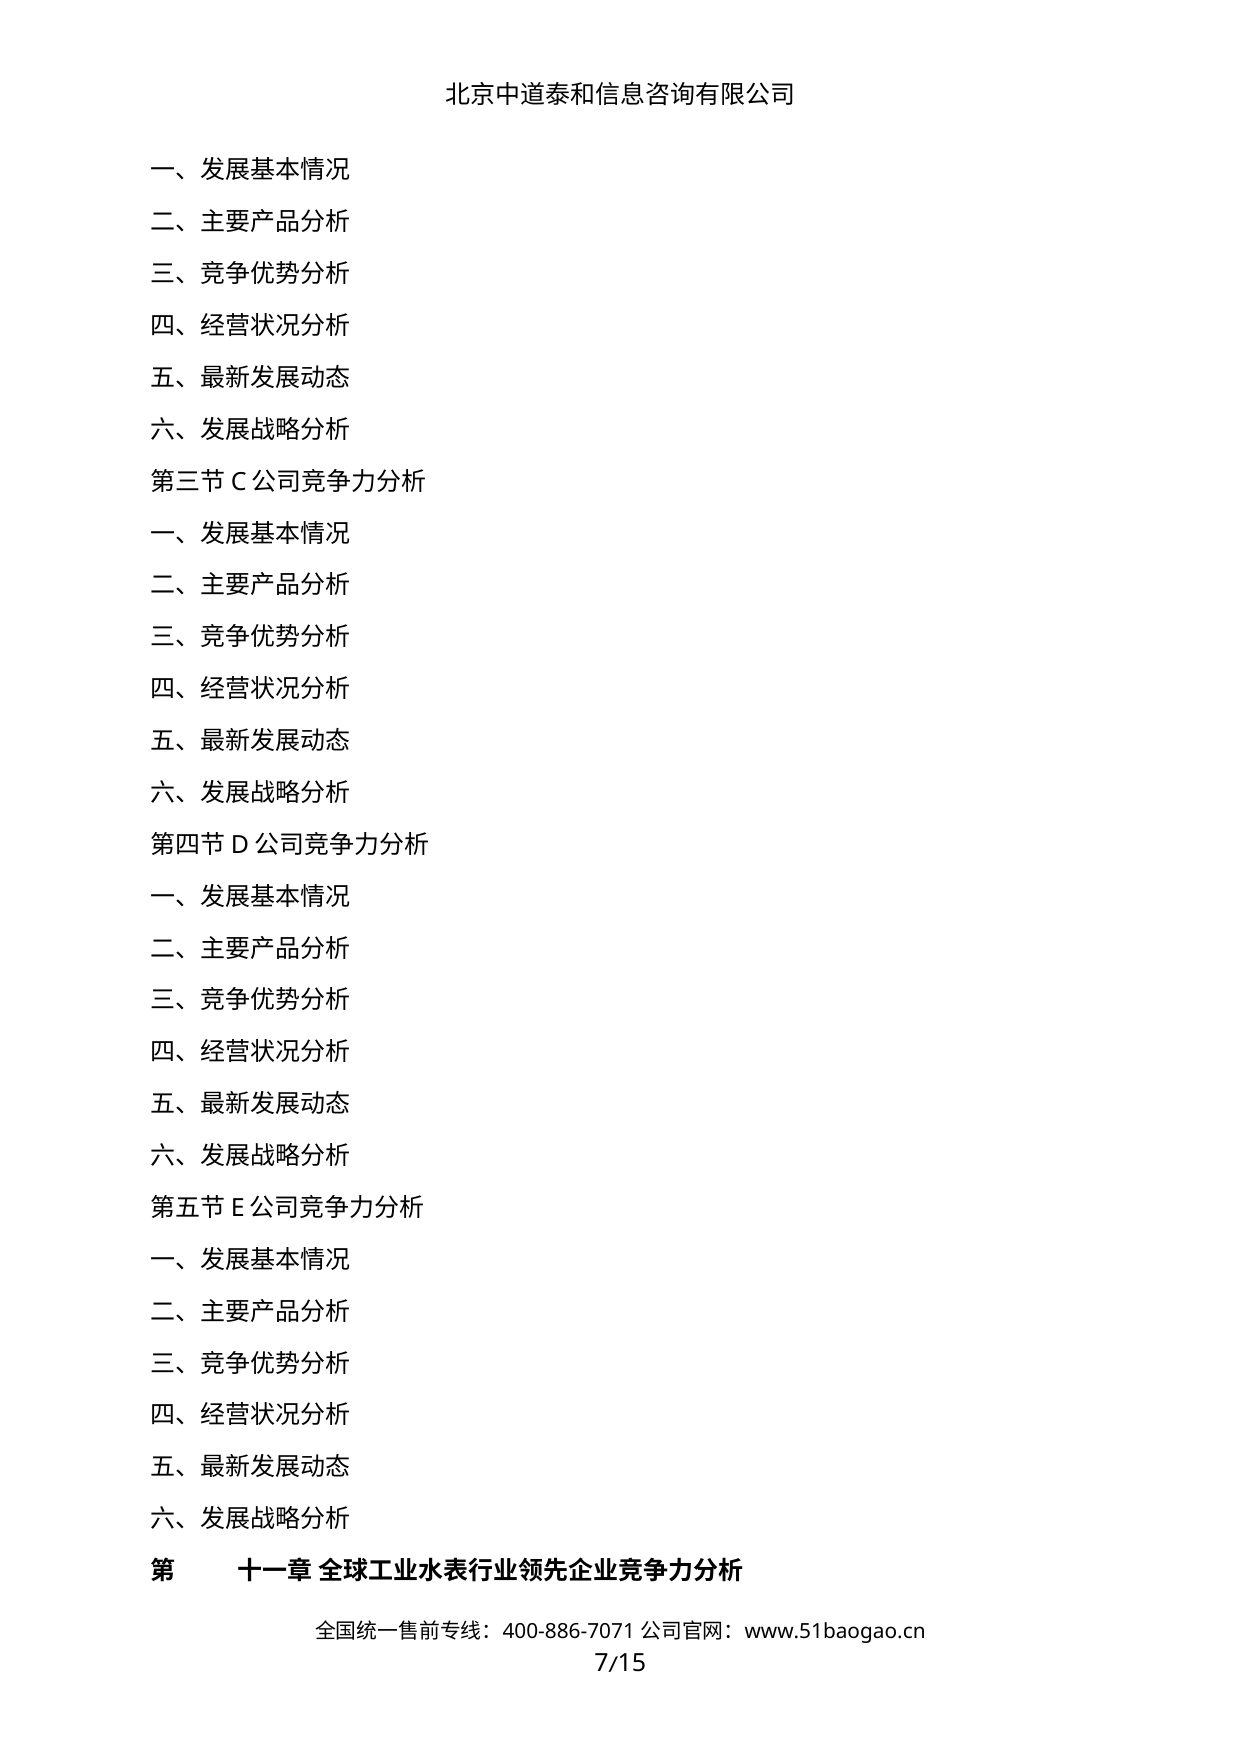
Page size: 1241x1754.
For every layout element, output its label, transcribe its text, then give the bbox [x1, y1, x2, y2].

text 四、经营状况分析 [150, 1395, 1090, 1431]
text 四、经营状况分析 [150, 1032, 1090, 1068]
text 一、发展基本情况 [150, 513, 1090, 549]
text 第五节 E公司竞争力分析 [150, 1187, 1090, 1224]
text 一、发展基本情况 [150, 1239, 1090, 1276]
text 三、竞争优势分析 [150, 980, 1090, 1016]
text 第四节 D公司竞争力分析 [150, 824, 1090, 861]
text 第 十一章 全球工业水表行业领先企业竞争力分析 [150, 1551, 1090, 1587]
text 五、最新发展动态 [150, 1084, 1090, 1120]
text 四、经营状况分析 [150, 669, 1090, 705]
text 二、主要产品分析 [150, 1291, 1090, 1327]
text 三、竞争优势分析 [150, 617, 1090, 653]
text 六、发展战略分析 [150, 772, 1090, 809]
text 五、最新发展动态 [150, 357, 1090, 394]
text 第三节 C公司竞争力分析 [150, 461, 1090, 497]
text 五、最新发展动态 [150, 1447, 1090, 1483]
text 一、发展基本情况 [150, 150, 1090, 186]
text 二、主要产品分析 [150, 202, 1090, 238]
text 六、发展战略分析 [150, 1499, 1090, 1535]
text 六、发展战略分析 [150, 409, 1090, 446]
text 六、发展战略分析 [150, 1136, 1090, 1172]
text 二、主要产品分析 [150, 565, 1090, 601]
text 三、竞争优势分析 [150, 254, 1090, 290]
text 一、发展基本情况 [150, 876, 1090, 912]
text 五、最新发展动态 [150, 721, 1090, 757]
text 三、竞争优势分析 [150, 1343, 1090, 1379]
text 二、主要产品分析 [150, 928, 1090, 964]
text 四、经营状况分析 [150, 306, 1090, 342]
